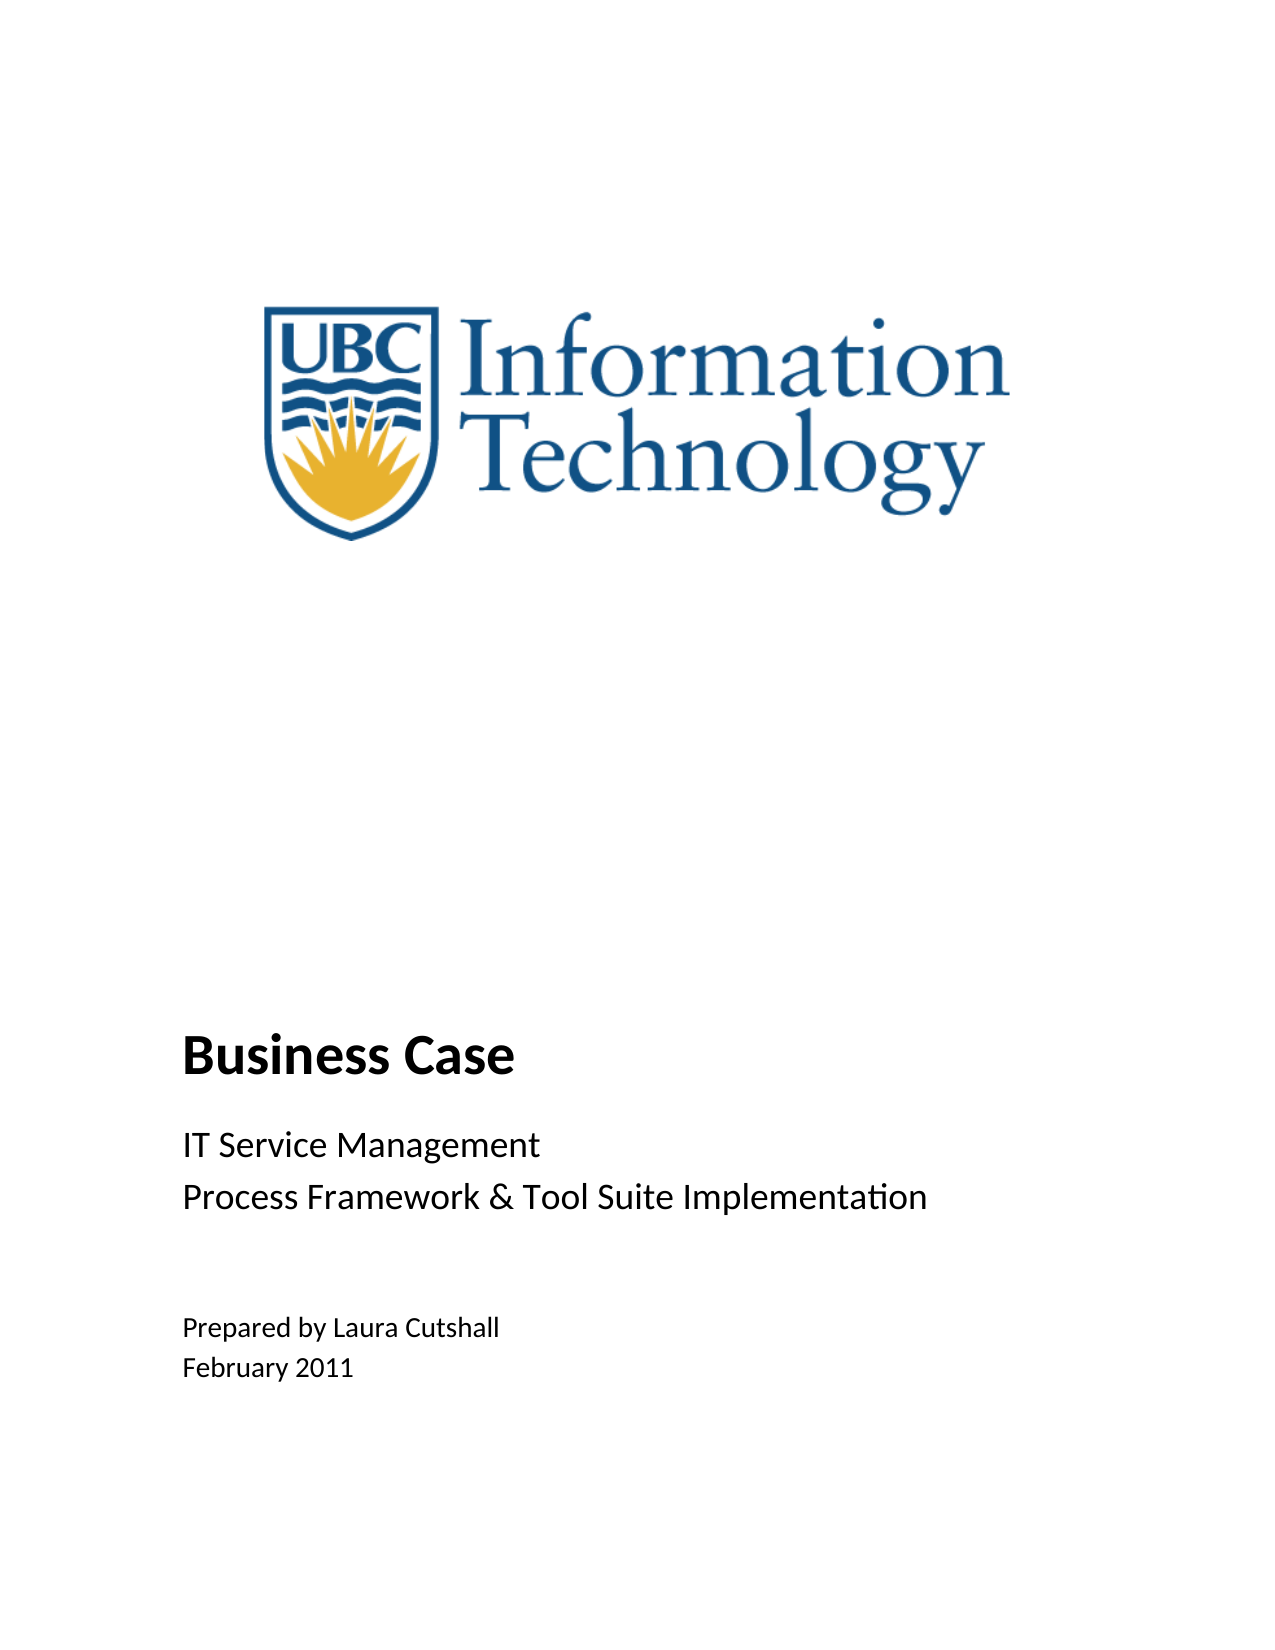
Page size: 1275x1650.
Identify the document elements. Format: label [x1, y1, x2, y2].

picture [264, 303, 1011, 541]
